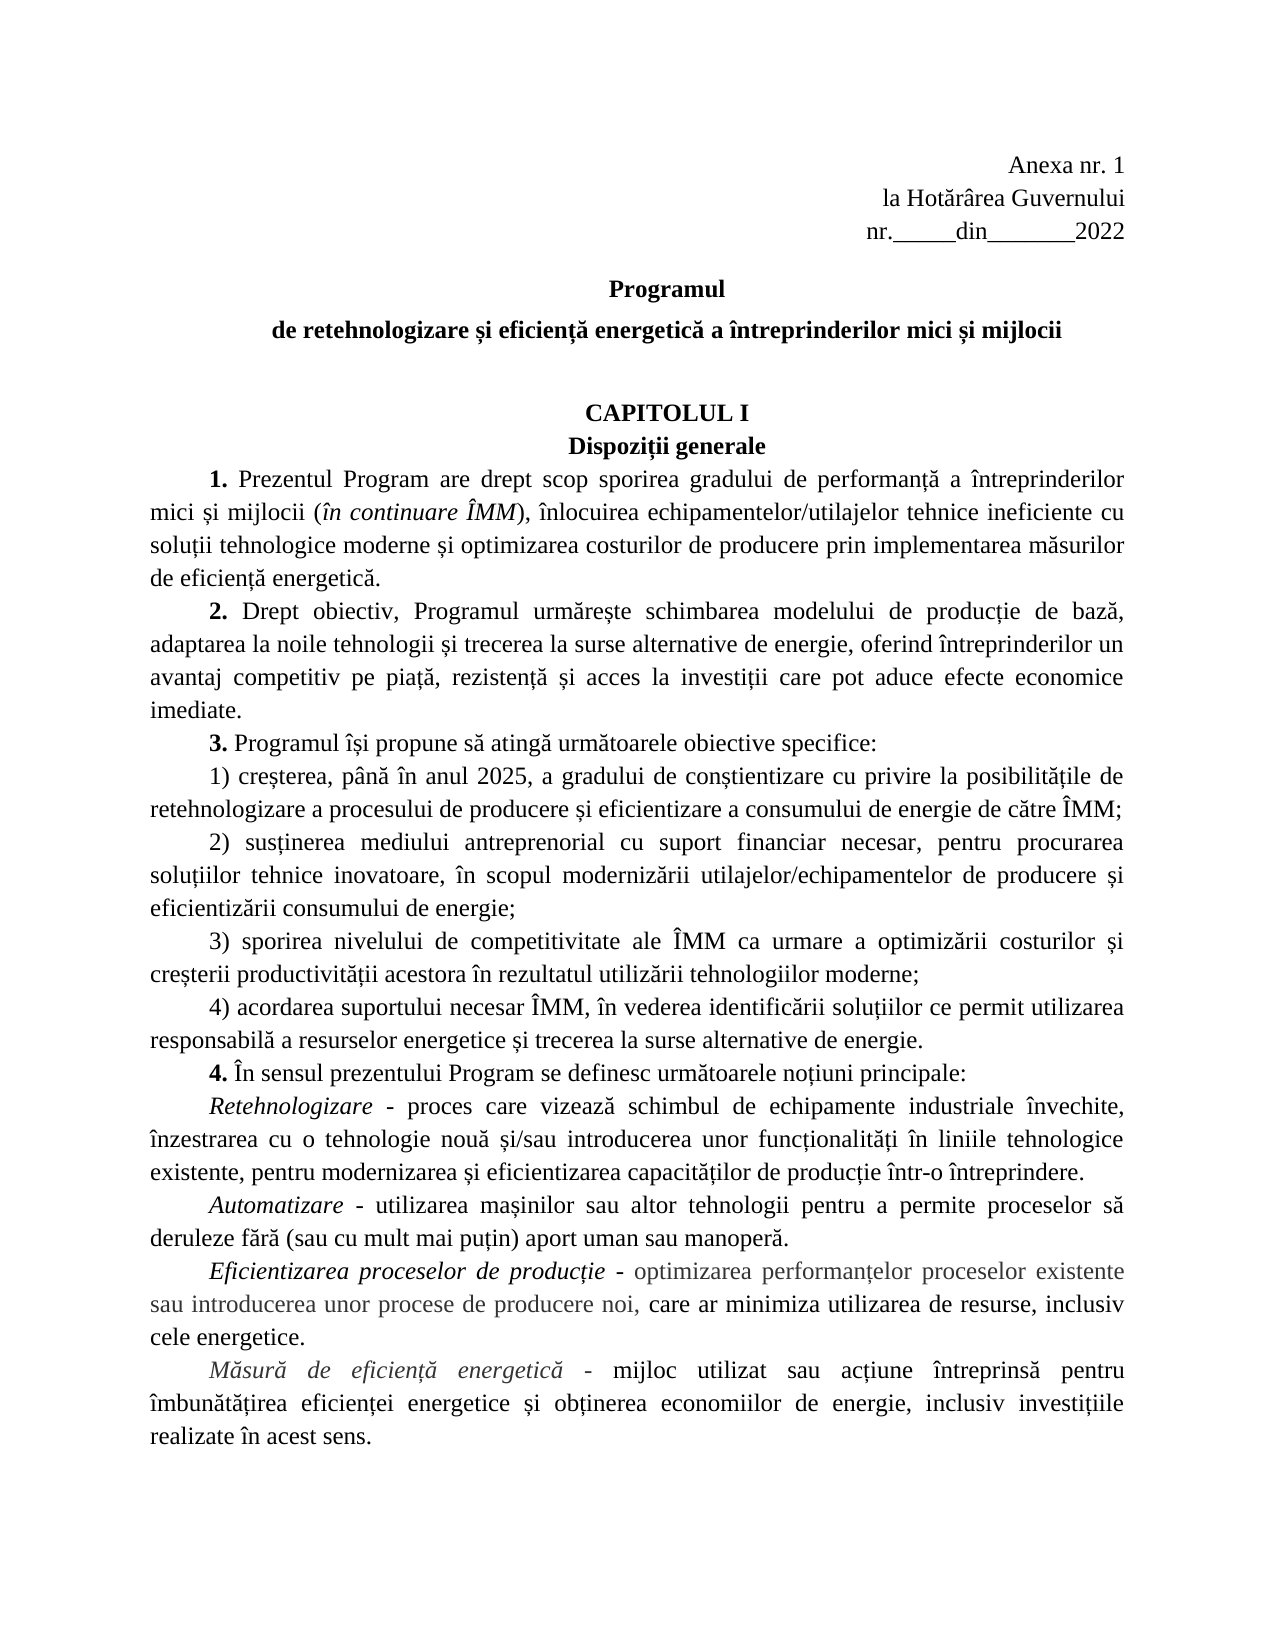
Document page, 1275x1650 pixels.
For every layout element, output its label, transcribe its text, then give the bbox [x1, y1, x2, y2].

text Retehnologizare - proces care vizează schimbul de echipamente industriale învechite, înzestrarea cu o tehnologie nouă și/sau introducerea unor funcționalități în liniile tehnologice existente, pentru modernizarea și eficientizarea capacităților de producție într-o întreprindere. [150, 1091, 1125, 1186]
text Automatizare - utilizarea mașinilor sau altor tehnologii pentru a permite proceselor să deruleze fără (sau cu mult mai puțin) aport uman sau manoperă. [150, 1190, 1125, 1252]
text 2. Drept obiectiv, Programul urmărește schimbarea modelului de producție de bază, adaptarea la noile tehnologii și trecerea la surse alternative de energie, oferind întreprinderilor un avantaj competitiv pe piață, rezistență și acces la investiții care pot aduce efecte economice imediate. [150, 596, 1125, 724]
text Programul [150, 274, 1125, 303]
text Măsură de eficiență energetică - mijloc utilizat sau acțiune întreprinsă pentru îmbunătățirea eficienței energetice și obținerea economiilor de energie, inclusiv investițiile realizate în acest sens. [150, 1355, 1125, 1450]
text 2) susținerea mediului antreprenorial cu suport financiar necesar, pentru procurarea soluțiilor tehnice inovatoare, în scopul modernizării utilajelor/echipamentelor de producere și eficientizării consumului de energie; [150, 827, 1125, 922]
text de retehnologizare și eficiență energetică a întreprinderilor mici și mijlocii [150, 315, 1125, 344]
text la Hotărârea Guvernului [150, 183, 1125, 212]
text 4. În sensul prezentului Program se definesc următoarele noțiuni principale: [150, 1058, 1125, 1087]
text 1) creșterea, până în anul 2025, a gradului de conștientizare cu privire la posibilitățile de retehnologizare a procesului de producere și eficientizare a consumului de energie de către ÎMM; [150, 761, 1125, 823]
text Dispoziții generale [150, 431, 1125, 459]
text 4) acordarea suportului necesar ÎMM, în vederea identificării soluțiilor ce permit utilizarea responsabilă a resurselor energetice și trecerea la surse alternative de energie. [150, 992, 1125, 1054]
text 3) sporirea nivelului de competitivitate ale ÎMM ca urmare a optimizării costurilor și creșterii productivității acestora în rezultatul utilizării tehnologiilor moderne; [150, 926, 1125, 988]
text Eficientizarea proceselor de producție - optimizarea performanțelor proceselor existente sau introducerea unor procese de producere noi, care ar minimiza utilizarea de resurse, inclusiv cele energetice. [150, 1256, 1125, 1351]
text CAPITOLUL I [150, 398, 1125, 427]
text nr._____din_______2022 [150, 216, 1125, 245]
text Anexa nr. 1 [150, 150, 1125, 179]
text 1. Prezentul Program are drept scop sporirea gradului de performanță a întreprinderilor mici și mijlocii (în continuare ÎMM), înlocuirea echipamentelor/utilajelor tehnice ineficiente cu soluții tehnologice moderne și optimizarea costurilor de producere prin implementarea măsurilor de eficiență energetică. [150, 464, 1125, 592]
text 3. Programul își propune să atingă următoarele obiective specifice: [150, 728, 1125, 757]
